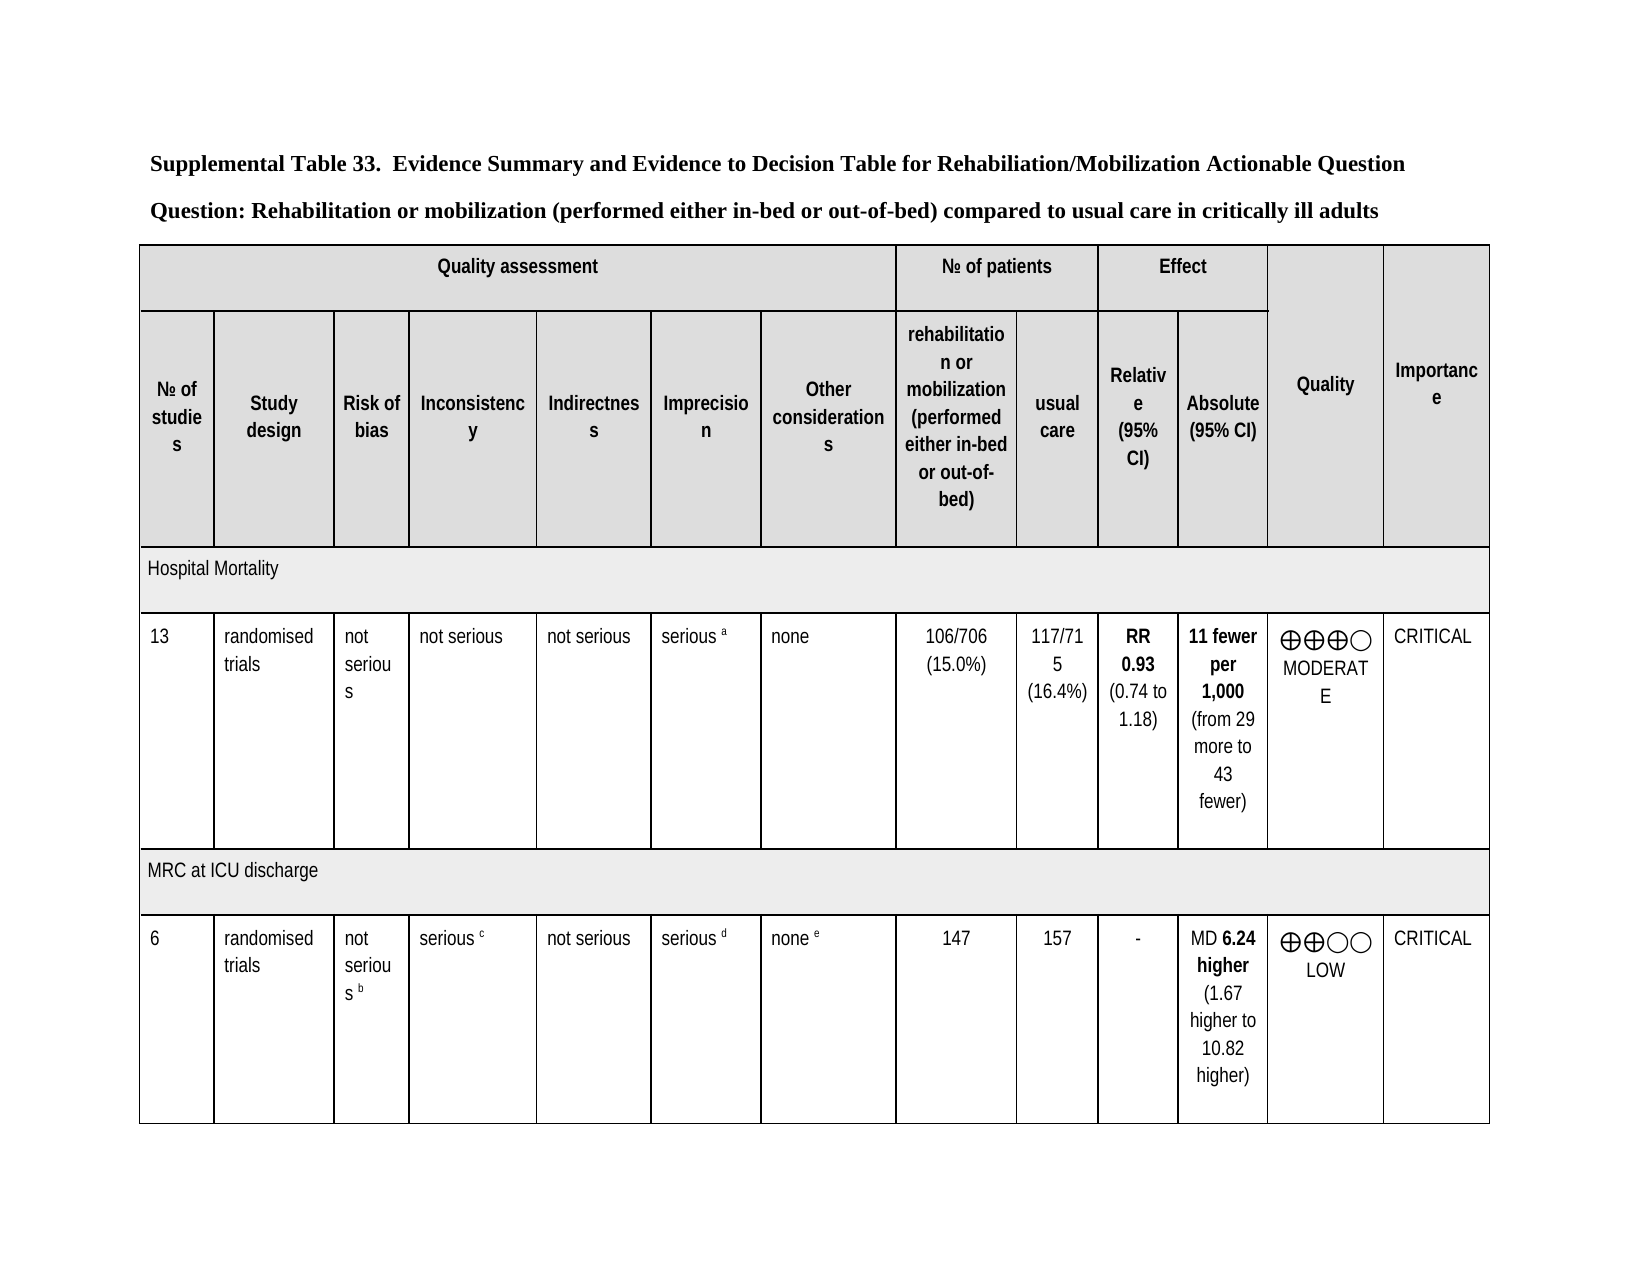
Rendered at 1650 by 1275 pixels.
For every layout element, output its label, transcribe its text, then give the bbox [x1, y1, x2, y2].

table_cell 11 fewer per 1,000 (from 29 more to 43 fewer) [1179, 614, 1267, 848]
text Supplemental Table 33. Evidence Summary and Evidence to Decision Table for Rehabiliation/Mobilization Actionable Question [150, 150, 1500, 176]
table_cell not serious [537, 614, 650, 848]
table_cell randomised trials [215, 916, 333, 1122]
table_cell 117/715 (16.4%) [1017, 614, 1097, 848]
table_cell № of studies [140, 311, 213, 546]
table_cell ⨁⨁⨁◯ MODERATE [1268, 614, 1383, 848]
table_cell - [1099, 916, 1177, 1122]
table_cell Other considerations [762, 312, 895, 546]
table_cell Risk of bias [335, 312, 408, 546]
table_cell CRITICAL [1384, 614, 1489, 848]
table_cell Study design [215, 312, 333, 546]
table_header Importance [1384, 246, 1489, 546]
table_cell not serious [537, 916, 650, 1122]
table_cell Hospital Mortality [140, 547, 1489, 612]
text Question: Rehabilitation or mobilization (performed either in-bed or out-of-bed) compared to usual care in critically ill adults [150, 197, 1500, 223]
table_cell Indirectness [537, 312, 650, 546]
table_cell none [762, 614, 895, 848]
table_header Quality [1268, 246, 1383, 546]
table_cell not serious [335, 614, 408, 848]
table_header Effect [1099, 246, 1267, 310]
table_cell 147 [897, 916, 1016, 1122]
table_cell ⨁⨁◯◯ LOW [1268, 916, 1383, 1122]
table_cell RR 0.93 (0.74 to 1.18) [1099, 614, 1177, 848]
table_header Quality assessment [140, 246, 895, 310]
table_cell serious a [652, 614, 760, 848]
table_cell 157 [1017, 916, 1097, 1122]
table_cell rehabilitation or mobilization (performed either in-bed or out-of-bed) [897, 312, 1016, 546]
table_cell Imprecision [652, 312, 760, 546]
table_cell MRC at ICU discharge [140, 849, 1489, 914]
table_cell 106/706 (15.0%) [897, 614, 1016, 848]
table_cell 6 [140, 915, 213, 1122]
table_cell Relative (95% CI) [1099, 312, 1177, 546]
table_cell Absolute (95% CI) [1179, 312, 1267, 546]
table_cell not serious b [335, 916, 408, 1122]
table_cell usual care [1017, 312, 1097, 546]
table_cell 13 [140, 613, 213, 848]
table_cell serious c [410, 916, 536, 1122]
table_cell serious d [652, 916, 760, 1122]
table_cell randomised trials [215, 614, 333, 848]
table_cell CRITICAL [1384, 916, 1489, 1122]
table_cell none e [762, 916, 895, 1122]
table_header № of patients [897, 246, 1097, 310]
table_cell Inconsistency [410, 312, 536, 546]
table_cell not serious [410, 614, 536, 848]
table_cell MD 6.24 higher (1.67 higher to 10.82 higher) [1179, 916, 1267, 1122]
